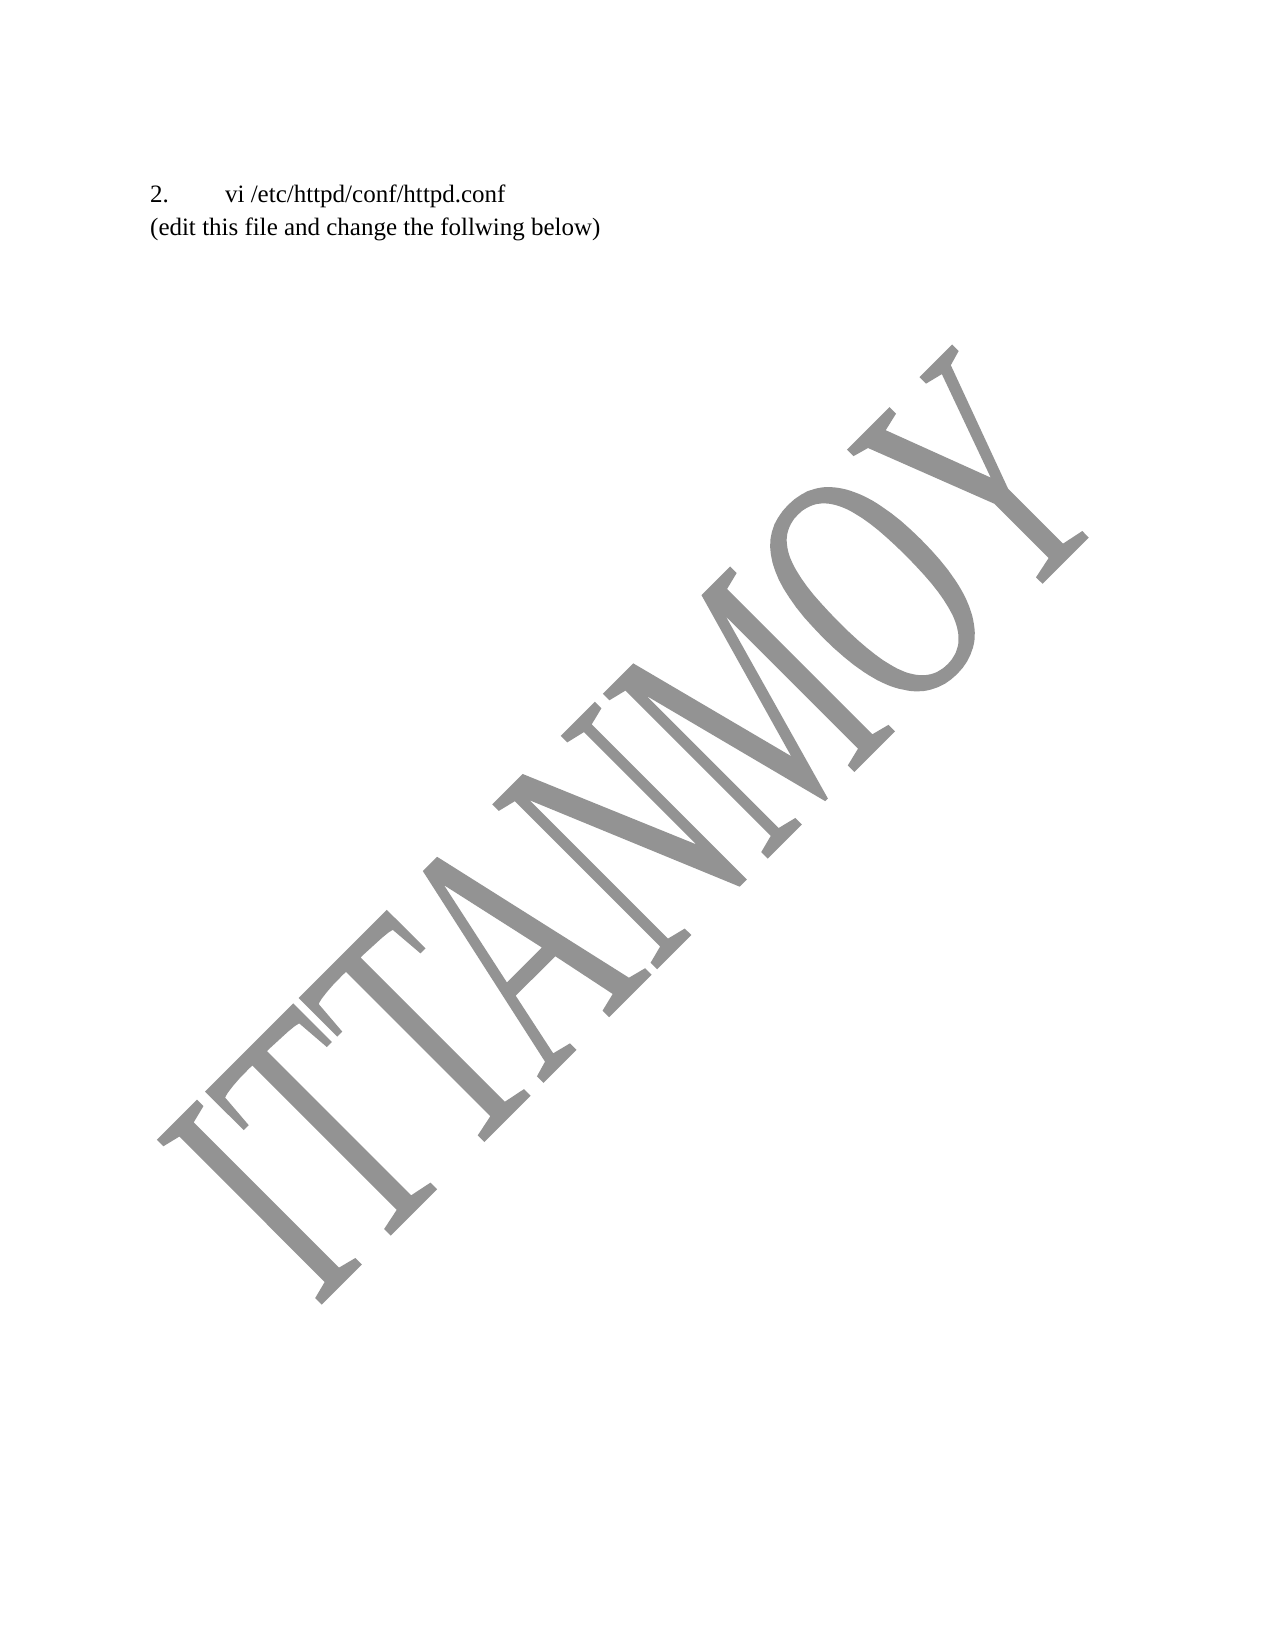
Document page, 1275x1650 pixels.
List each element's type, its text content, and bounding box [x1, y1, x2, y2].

list 2. vi /etc/httpd/conf/httpd.conf [150, 179, 1125, 207]
list (edit this file and change the follwing below) [150, 212, 1125, 241]
